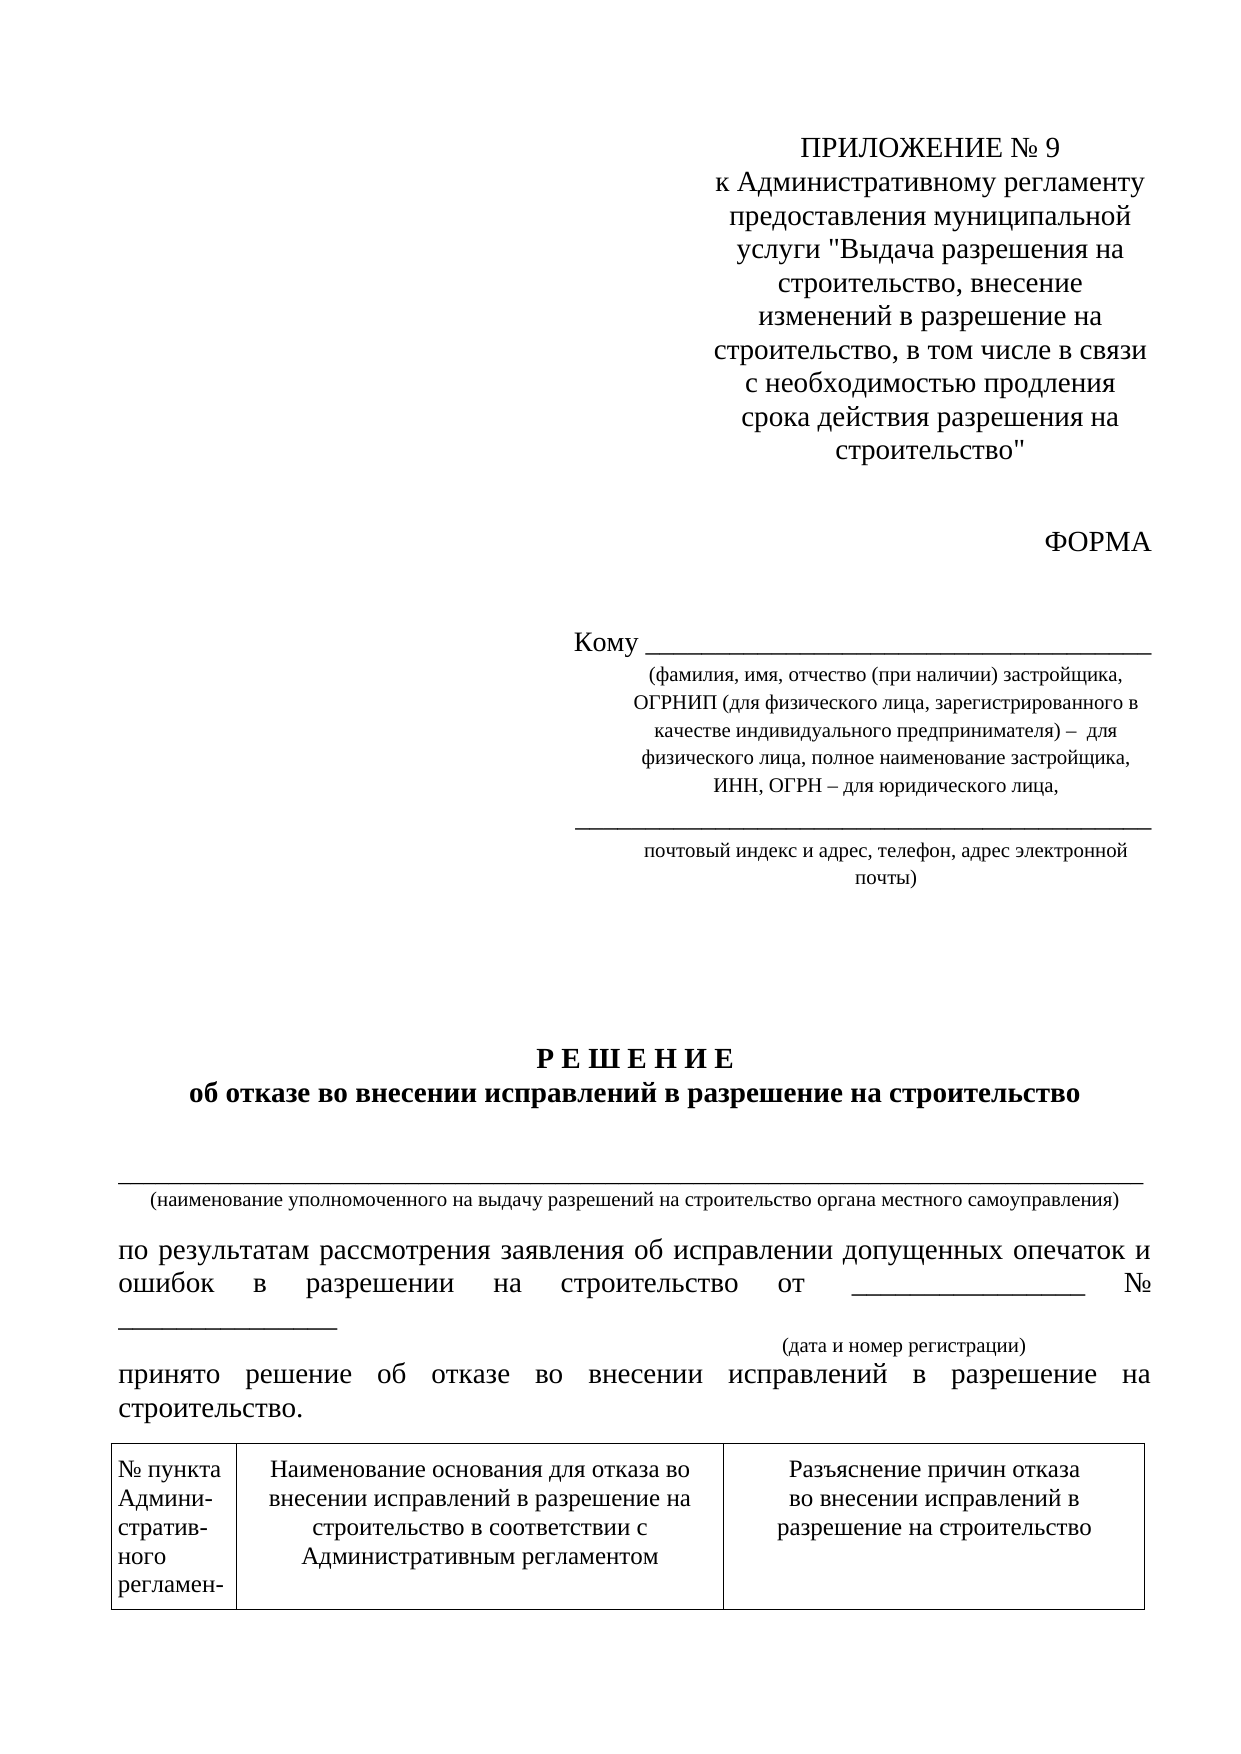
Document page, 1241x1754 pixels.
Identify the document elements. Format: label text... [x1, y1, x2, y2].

text Кому ____________________________________ [118, 625, 1152, 658]
text (фамилия, имя, отчество (при наличии) застройщика, ОГРНИП (для физического лица, зарегистрированного в качестве индивидуального предпринимателя) – для физического лица, полное наименование застройщика, ИНН, ОГРН – для юридического лица, [620, 662, 1152, 797]
text ФОРМА [709, 524, 1152, 558]
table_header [724, 1444, 1144, 1609]
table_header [237, 1444, 723, 1609]
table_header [112, 1444, 236, 1609]
text почтовый индекс и адрес, телефон, адрес электронной почты) [620, 838, 1152, 889]
text __________________________________________________________________________________ [118, 1158, 1152, 1187]
text принято решение об отказе во внесении исправлений в разрешение на строительство. [118, 1357, 1152, 1424]
text ПРИЛОЖЕНИЕ № 9 [709, 131, 1152, 164]
text (дата и номер регистрации) [708, 1332, 1152, 1357]
text по результатам рассмотрения заявления об исправлении допущенных опечаток и ошибок в разрешении на строительство от ________________ № _______________ [118, 1232, 1152, 1332]
text (наименование уполномоченного на выдачу разрешений на строительство органа местного самоуправления) [118, 1187, 1152, 1211]
text Р Е Ш Е Н И Е об отказе во внесении исправлений в разрешение на строительство [118, 1042, 1152, 1109]
text _________________________________________ [118, 800, 1152, 833]
text к Административному регламенту предоставления муниципальной услуги "Выдача разрешения на строительство, внесение изменений в разрешение на строительство, в том числе в связи с необходимостью продления срока действия разрешения на строительство" [709, 164, 1152, 466]
